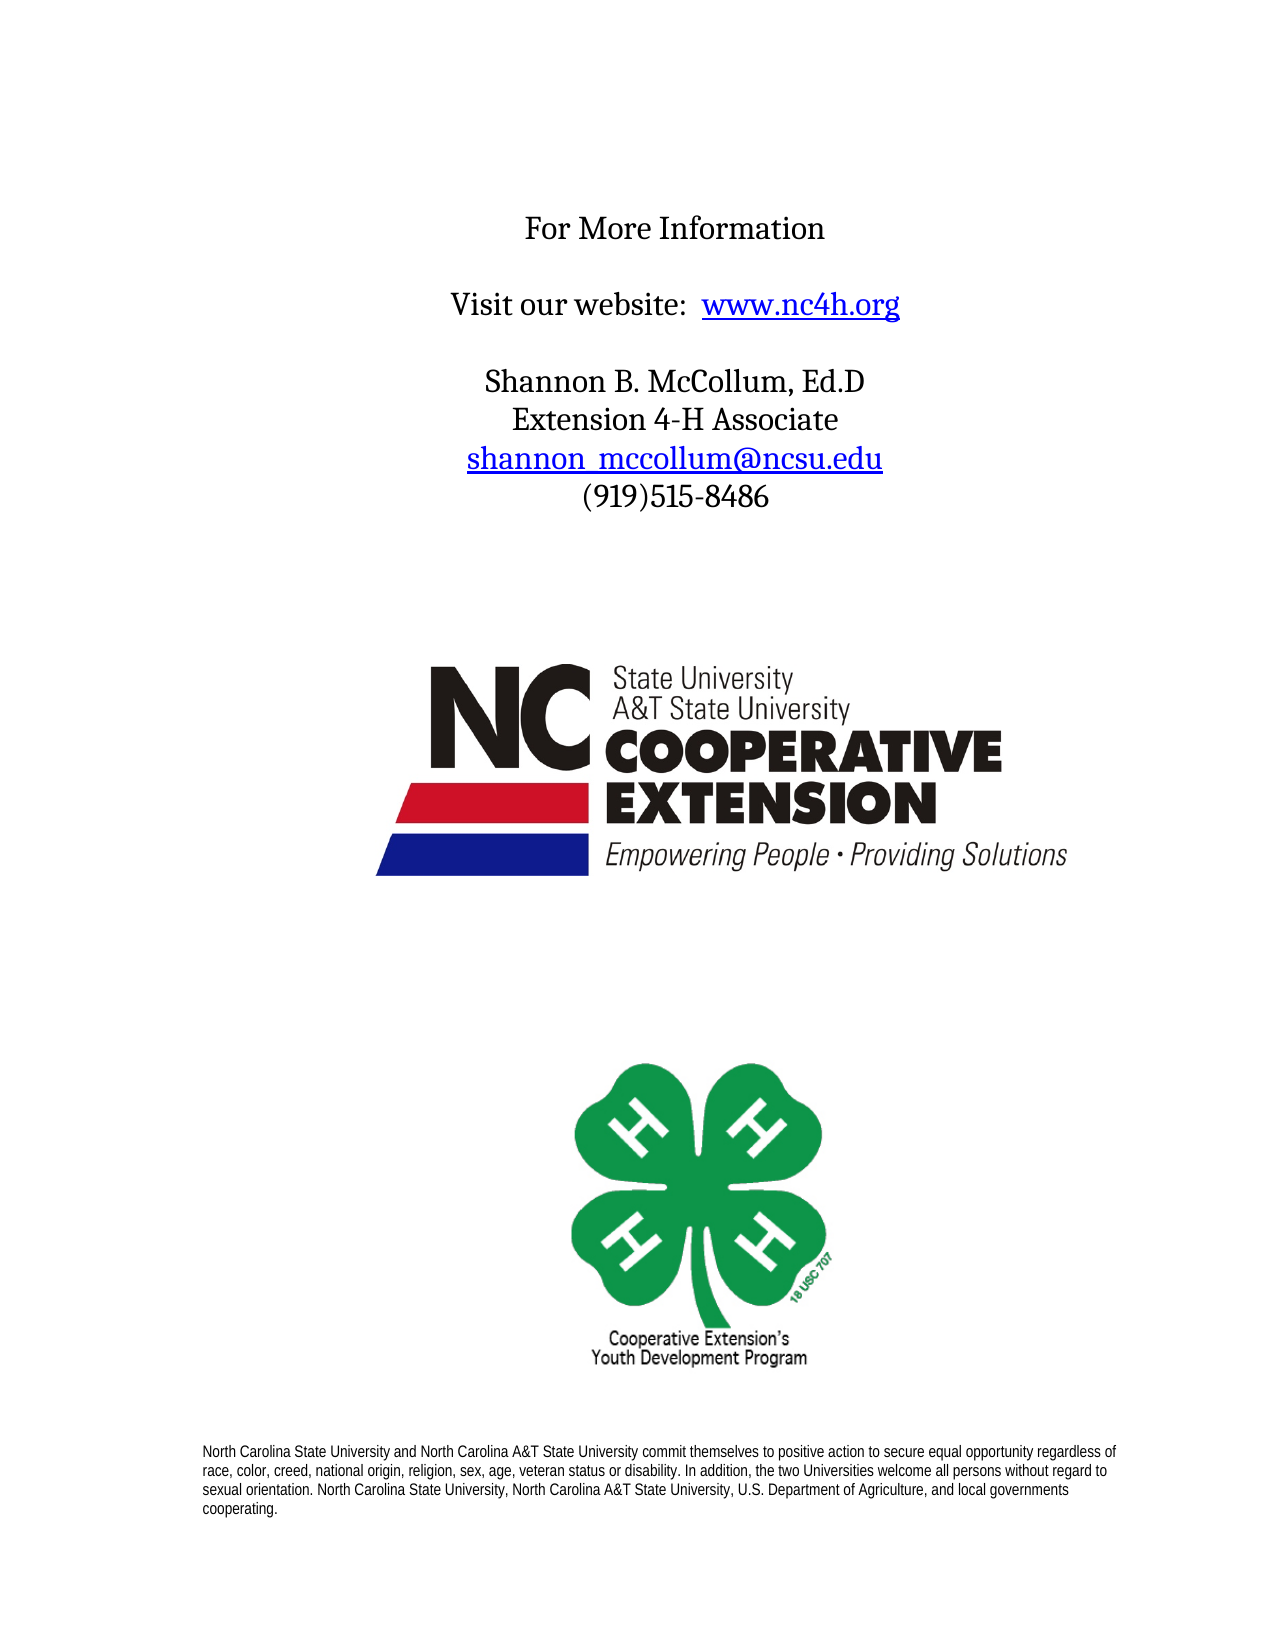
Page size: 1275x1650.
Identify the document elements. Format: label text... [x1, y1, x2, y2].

text Extension 4-H Associate [150, 401, 1200, 439]
text shannon_mccollum@ncsu.edu [150, 439, 1200, 477]
text For More Information [150, 209, 1200, 247]
text (919)515-8486 [150, 477, 1200, 516]
text Visit our website: www.nc4h.org [150, 286, 1200, 324]
picture [562, 1060, 837, 1374]
picture [375, 664, 1067, 876]
text Shannon B. McCollum, Ed.D [150, 362, 1200, 401]
